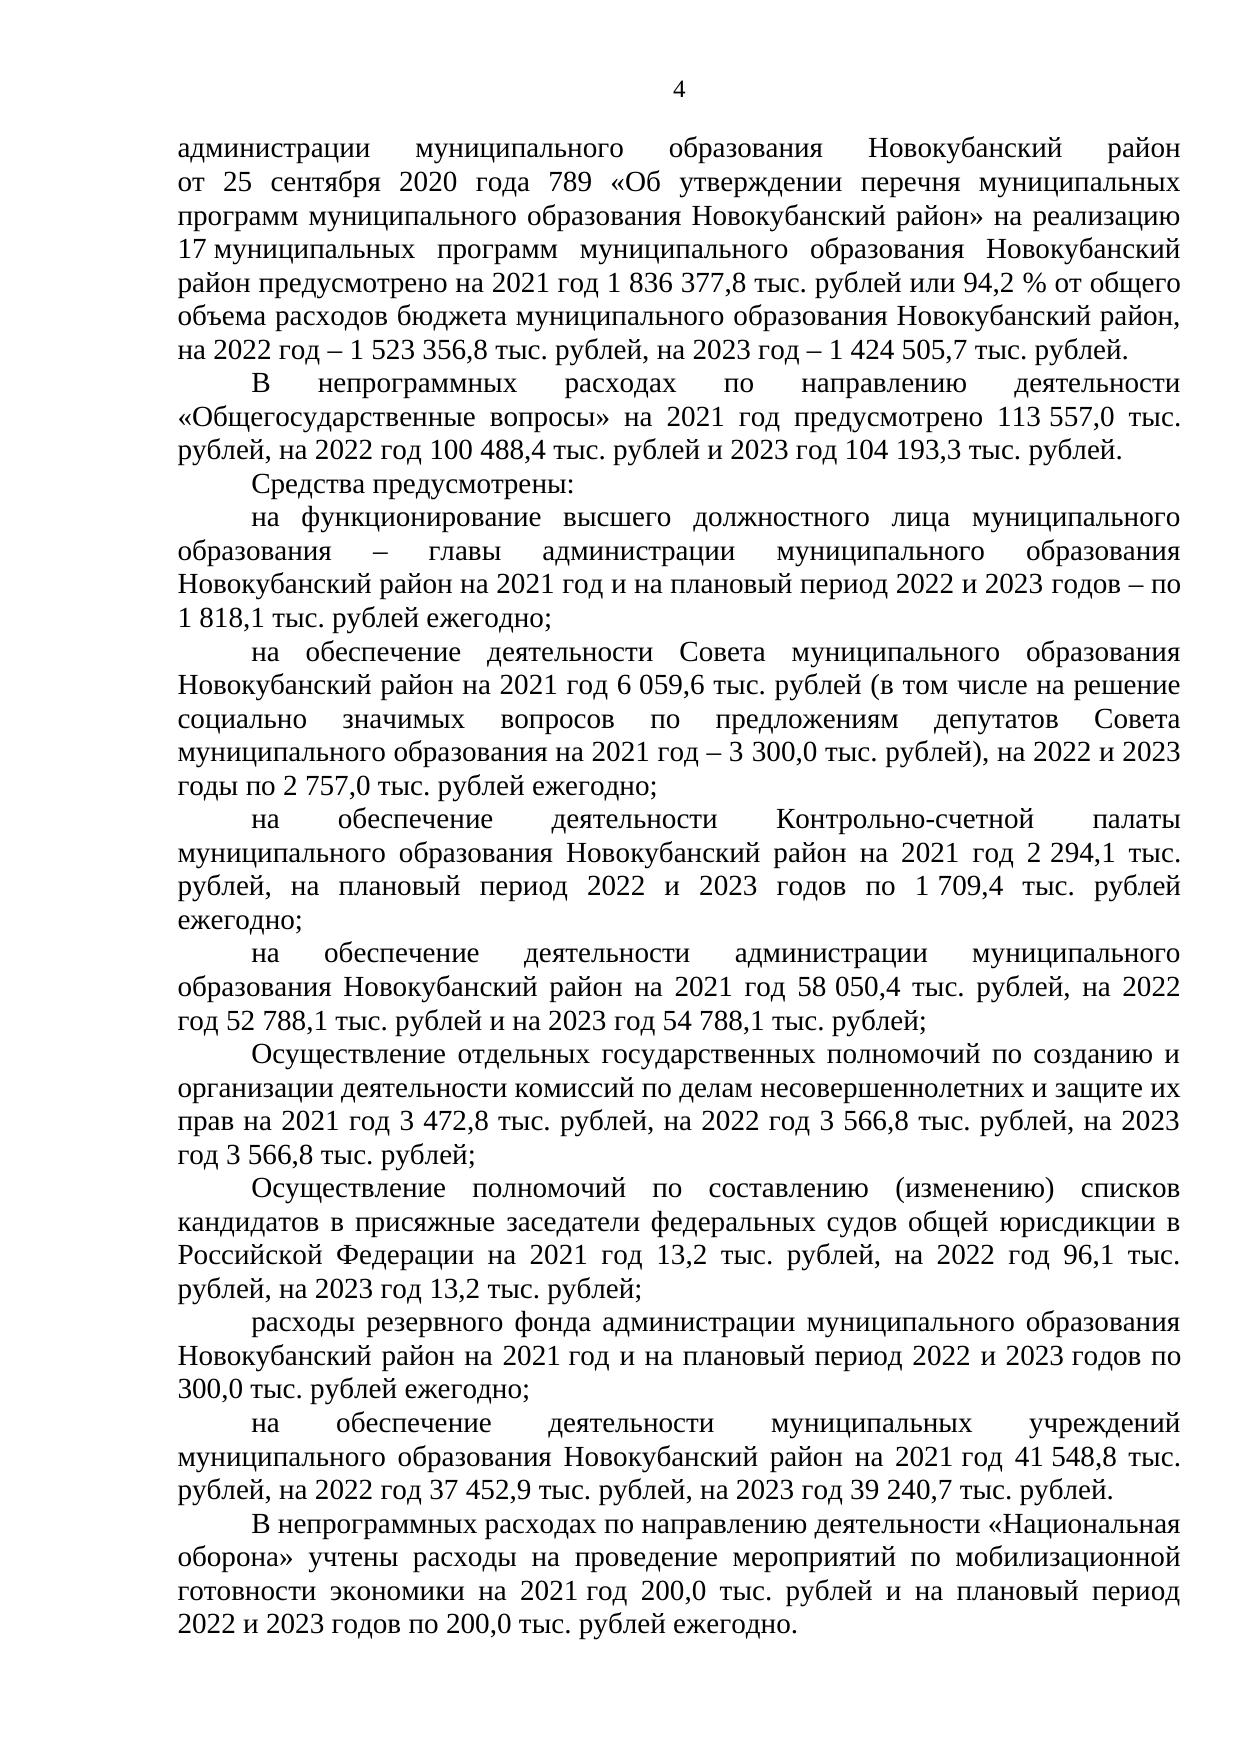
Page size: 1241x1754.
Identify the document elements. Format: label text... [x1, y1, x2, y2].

text на обеспечение деятельности муниципальных учреждений муниципального образования Новокубанский район на 2021 год 41 548,8 тыс. рублей, на 2022 год 37 452,9 тыс. рублей, на 2023 год 39 240,7 тыс. рублей. [177, 1405, 1181, 1506]
text Осуществление полномочий по составлению (изменению) списков кандидатов в присяжные заседатели федеральных судов общей юрисдикции в Российской Федерации на 2021 год 13,2 тыс. рублей, на 2022 год 96,1 тыс. рублей, на 2023 год 13,2 тыс. рублей; [177, 1170, 1181, 1304]
text на обеспечение деятельности Совета муниципального образования Новокубанский район на 2021 год 6 059,6 тыс. рублей (в том числе на решение социально значимых вопросов по предложениям депутатов Совета муниципального образования на 2021 год – 3 300,0 тыс. рублей), на 2022 и 2023 годы по 2 757,0 тыс. рублей ежегодно; [177, 634, 1181, 801]
text Средства предусмотрены: [177, 466, 1181, 499]
text В непрограммных расходах по направлению деятельности «Общегосударственные вопросы» на 2021 год предусмотрено 113 557,0 тыс. рублей, на 2022 год 100 488,4 тыс. рублей и 2023 год 104 193,3 тыс. рублей. [177, 365, 1181, 466]
text на обеспечение деятельности Контрольно-счетной палаты муниципального образования Новокубанский район на 2021 год 2 294,1 тыс. рублей, на плановый период 2022 и 2023 годов по 1 709,4 тыс. рублей ежегодно; [177, 801, 1181, 936]
text Осуществление отдельных государственных полномочий по созданию и организации деятельности комиссий по делам несовершеннолетних и защите их прав на 2021 год 3 472,8 тыс. рублей, на 2022 год 3 566,8 тыс. рублей, на 2023 год 3 566,8 тыс. рублей; [177, 1036, 1181, 1170]
text В непрограммных расходах по направлению деятельности «Национальная оборона» учтены расходы на проведение мероприятий по мобилизационной готовности экономики на 2021 год 200,0 тыс. рублей и на плановый период 2022 и 2023 годов по 200,0 тыс. рублей ежегодно. [177, 1506, 1181, 1640]
text на функционирование высшего должностного лица муниципального образования – главы администрации муниципального образования Новокубанский район на 2021 год и на плановый период 2022 и 2023 годов – по 1 818,1 тыс. рублей ежегодно; [177, 499, 1181, 634]
text расходы резервного фонда администрации муниципального образования Новокубанский район на 2021 год и на плановый период 2022 и 2023 годов по 300,0 тыс. рублей ежегодно; [177, 1304, 1181, 1405]
text на обеспечение деятельности администрации муниципального образования Новокубанский район на 2021 год 58 050,4 тыс. рублей, на 2022 год 52 788,1 тыс. рублей и на 2023 год 54 788,1 тыс. рублей; [177, 936, 1181, 1036]
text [177, 131, 1181, 365]
